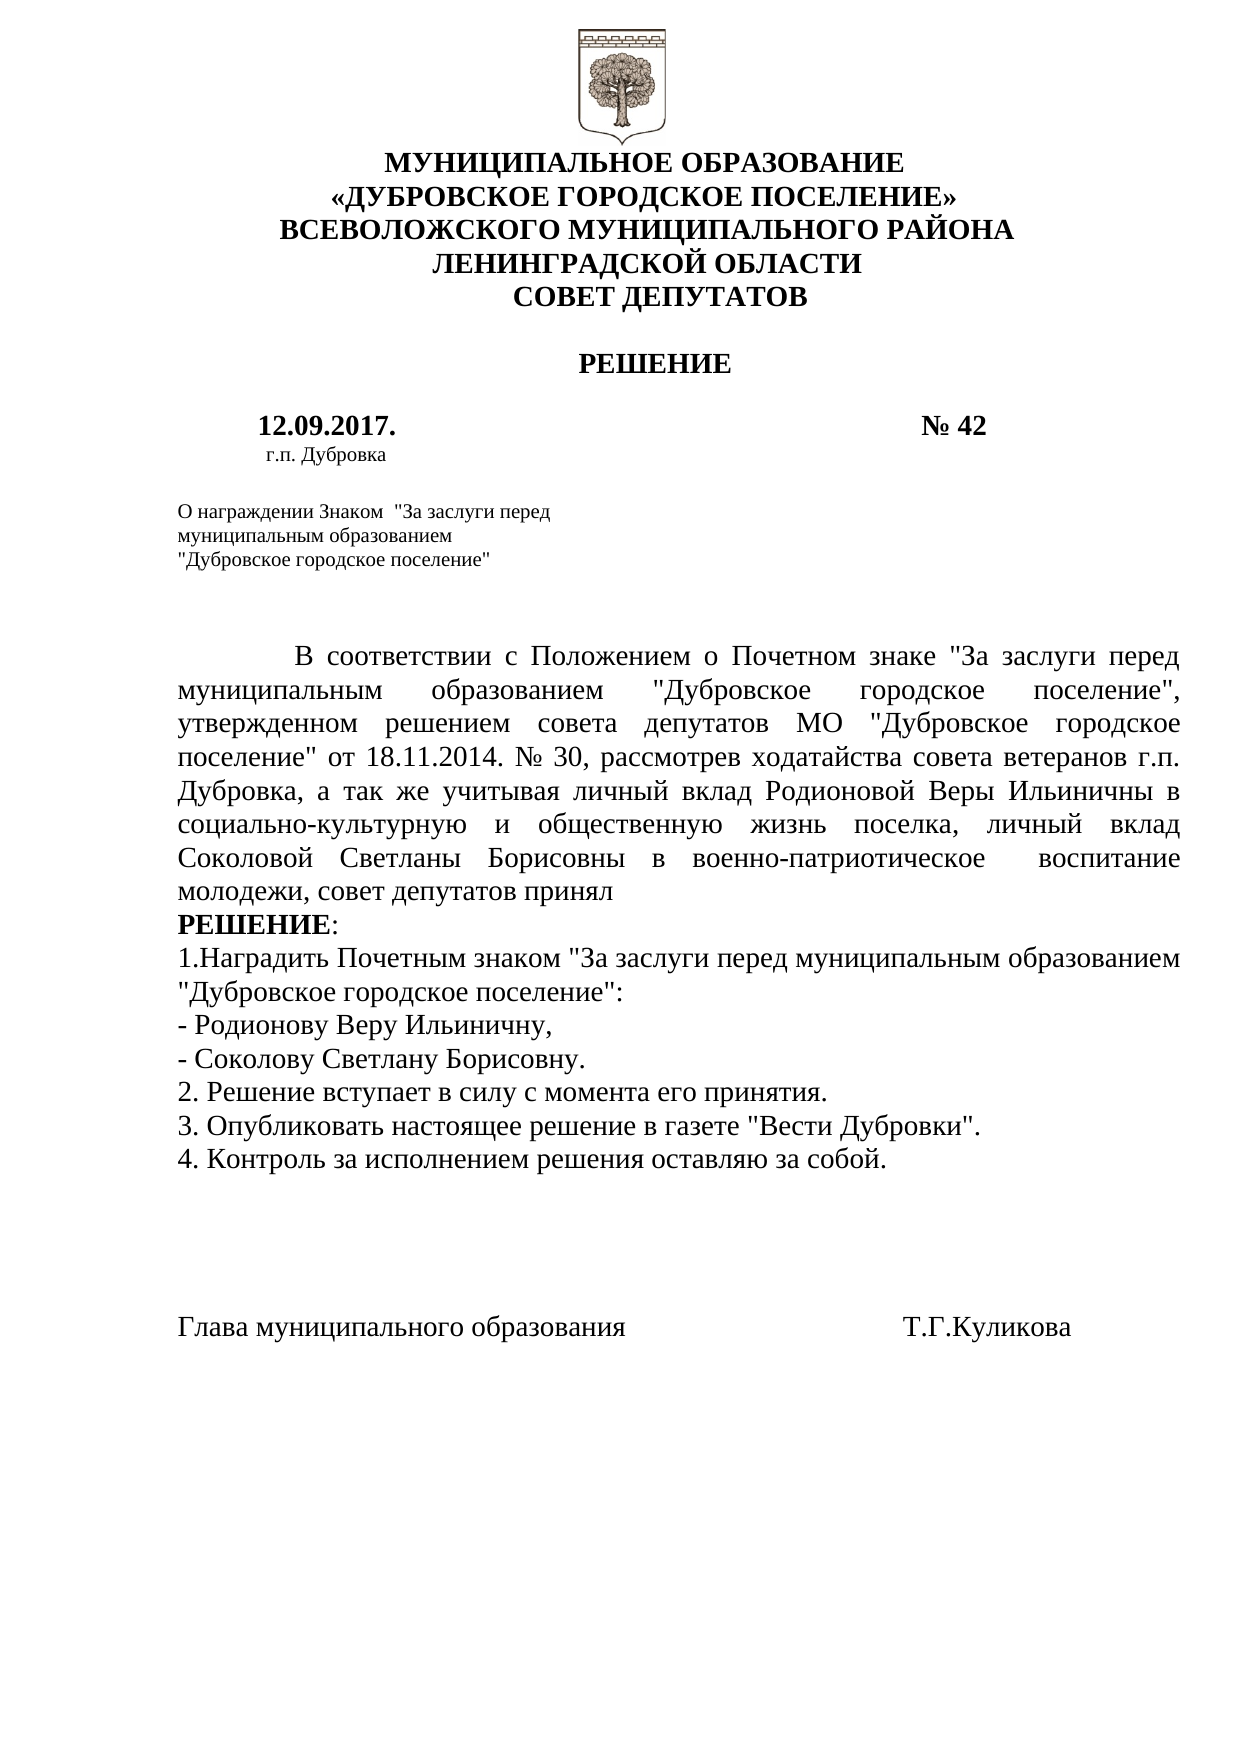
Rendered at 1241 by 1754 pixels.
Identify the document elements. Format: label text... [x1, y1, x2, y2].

text РЕШЕНИЕ: [177, 907, 1181, 940]
text 3. Опубликовать настоящее решение в газете "Вести Дубровки". [177, 1108, 1181, 1142]
text Глава муниципального образования Т.Г.Куликова [177, 1309, 1181, 1343]
text ВСЕВОЛОЖСКОГО МУНИЦИПАЛЬНОГО РАЙОНА [177, 212, 1181, 246]
text муниципальным образованием [177, 523, 1181, 547]
text О награждении Знаком "За заслуги перед [177, 499, 1181, 523]
text - Родионову Веру Ильиничну, [177, 1007, 1181, 1041]
text СОВЕТ ДЕПУТАТОВ [177, 279, 1181, 313]
text - Соколову Светлану Борисовну. [177, 1041, 1181, 1074]
text 1.Наградить Почетным знаком "За заслуги перед муниципальным образованием "Дубровское городское поселение": [177, 940, 1181, 1007]
text г.п. Дубровка [177, 442, 1181, 466]
picture [578, 29, 666, 146]
text МУНИЦИПАЛЬНОЕ ОБРАЗОВАНИЕ [177, 145, 1181, 179]
text "Дубровское городское поселение" [177, 547, 1181, 571]
text 2. Решение вступает в силу с момента его принятия. [177, 1074, 1181, 1108]
text «ДУБРОВСКОЕ ГОРОДСКОЕ ПОСЕЛЕНИЕ» [177, 179, 1181, 212]
text ЛЕНИНГРАДСКОЙ ОБЛАСТИ [177, 246, 1181, 279]
text 12.09.2017. № 42 [177, 408, 1181, 442]
text 4. Контроль за исполнением решения оставляю за собой. [177, 1142, 1181, 1175]
text РЕШЕНИЕ [177, 346, 1181, 380]
text В соответствии с Положением о Почетном знаке "За заслуги перед муниципальным образованием "Дубровское городское поселение", утвержденном решением совета депутатов МО "Дубровское городское поселение" от 18.11.2014. № 30, рассмотрев ходатайства совета ветеранов г.п. Дубровка, а так же учитывая личный вклад Родионовой Веры Ильиничны в социально-культурную и общественную жизнь поселка, личный вклад Соколовой Светланы Борисовны в военно-патриотическое воспитание молодежи, совет депутатов принял [177, 638, 1181, 907]
